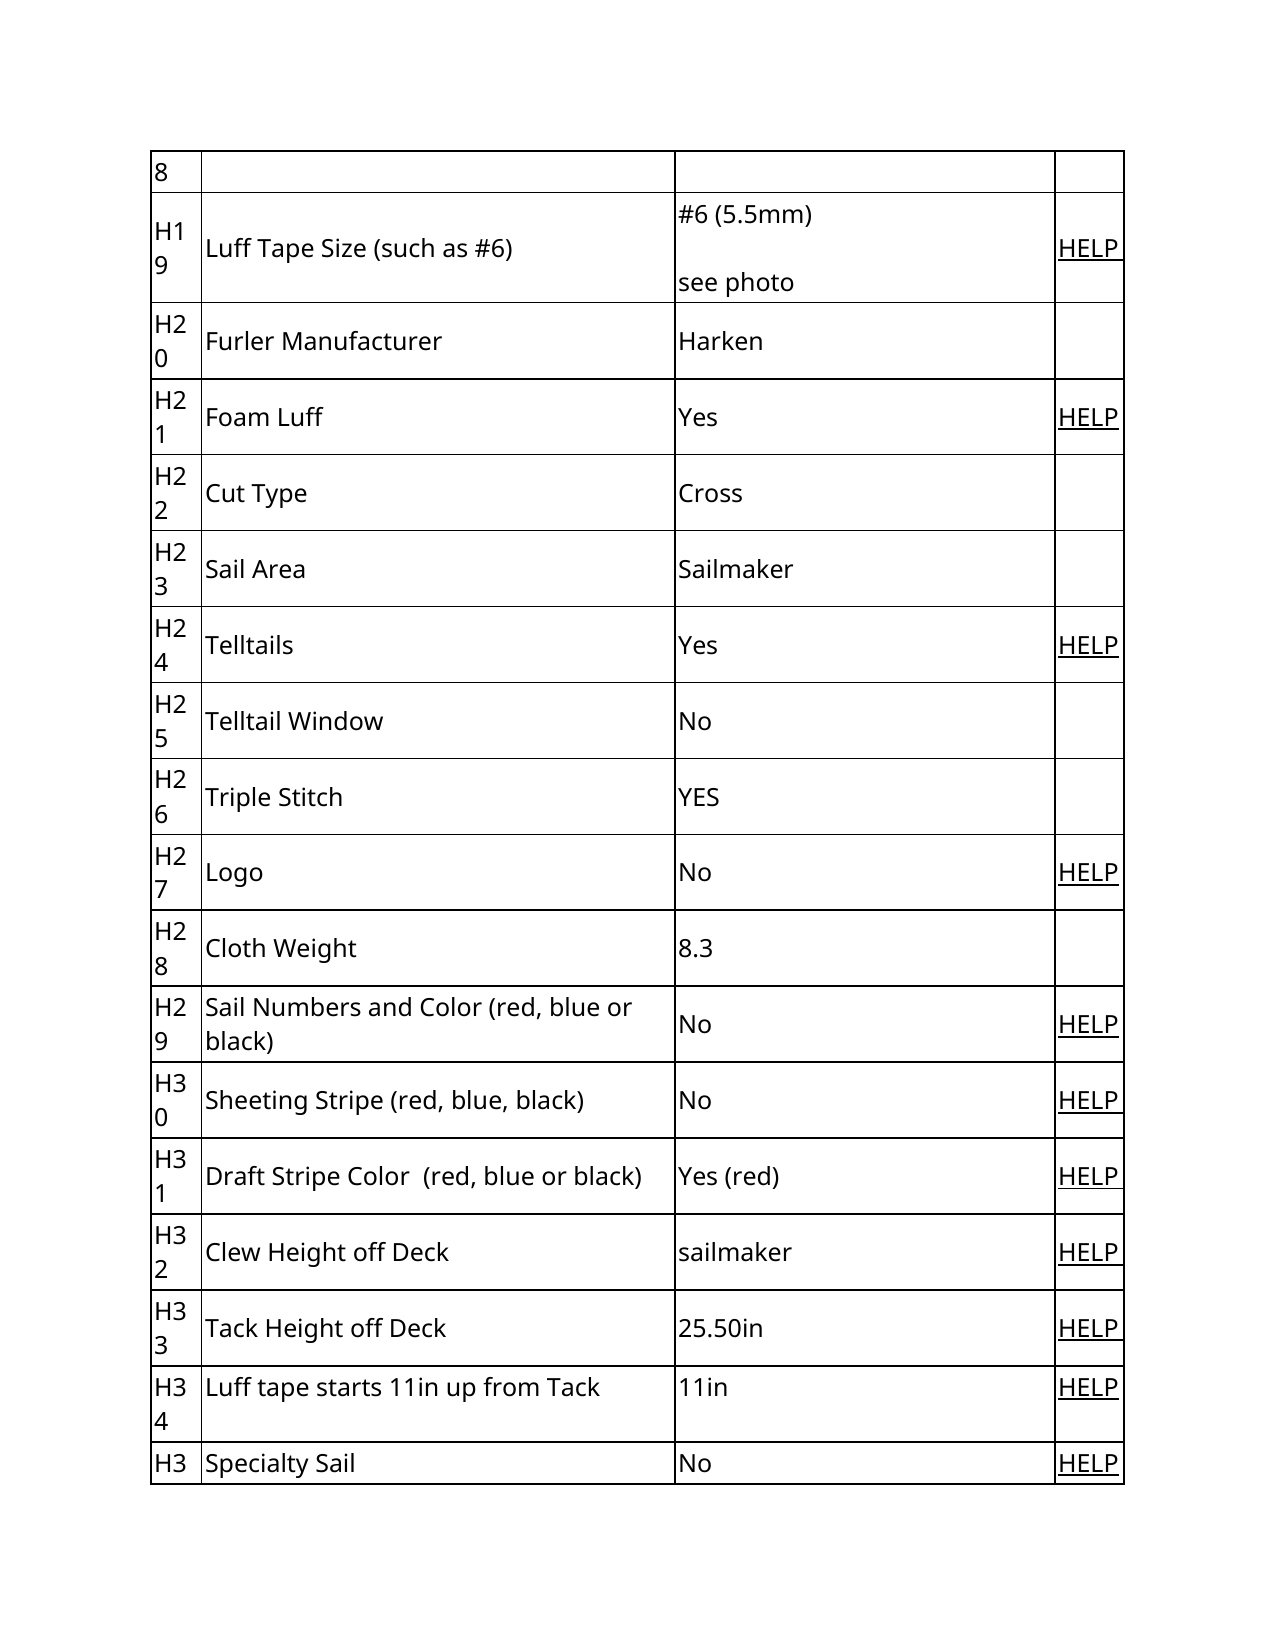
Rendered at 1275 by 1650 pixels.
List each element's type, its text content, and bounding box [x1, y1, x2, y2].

table_cell Yes [676, 380, 1054, 454]
table_cell Yes (red) [676, 1139, 1054, 1213]
table_cell Cross [676, 455, 1054, 530]
table_cell HELP [1056, 1291, 1123, 1365]
table_cell Cloth Weight [202, 911, 674, 985]
table_cell Triple Stitch [202, 759, 674, 833]
table_cell sailmaker [676, 1215, 1054, 1289]
table_cell Clew Height off Deck [202, 1215, 674, 1289]
table_cell No [676, 683, 1054, 757]
table_cell No [676, 1443, 1054, 1483]
table_cell 25.50in [676, 1291, 1054, 1365]
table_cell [202, 152, 674, 192]
table_cell Furler Manufacturer [202, 303, 674, 378]
table_cell HELP [1056, 1063, 1123, 1137]
table_cell [1056, 152, 1123, 192]
table_cell HELP [1056, 1443, 1123, 1483]
table_cell No [676, 987, 1054, 1061]
table_cell H33 [152, 1291, 201, 1365]
table_cell Sail Area [202, 531, 674, 606]
table_cell [1056, 303, 1123, 378]
table_cell Sheeting Stripe (red, blue, black) [202, 1063, 674, 1137]
table_cell Telltails [202, 607, 674, 682]
table_cell HELP [1056, 1139, 1123, 1213]
table_cell H27 [152, 835, 201, 909]
table_cell Tack Height off Deck [202, 1291, 674, 1365]
table_cell Cut Type [202, 455, 674, 530]
table_cell H28 [152, 911, 201, 985]
table_cell #6 (5.5mm) see photo [676, 193, 1054, 302]
table_cell YES [676, 759, 1054, 833]
table_cell Specialty Sail [202, 1443, 674, 1483]
table_cell HELP [1056, 1367, 1123, 1441]
table_cell HELP [1056, 835, 1123, 909]
table_cell H25 [152, 683, 201, 757]
table_cell H24 [152, 607, 201, 682]
table_cell Harken [676, 303, 1054, 378]
table_cell H35 [152, 1443, 201, 1483]
table_cell [1056, 759, 1123, 833]
table_cell H18 [152, 152, 201, 192]
table_cell H32 [152, 1215, 201, 1289]
table_cell No [676, 1063, 1054, 1137]
table_cell HELP [1056, 607, 1123, 682]
table_cell HELP [1056, 193, 1123, 302]
table_cell Draft Stripe Color (red, blue or black) [202, 1139, 674, 1213]
table_cell HELP [1056, 380, 1123, 454]
table_cell H19 [152, 193, 201, 302]
table_cell No [676, 835, 1054, 909]
table_cell H23 [152, 531, 201, 606]
table_cell 11in [676, 1367, 1054, 1441]
table_cell Foam Luff [202, 380, 674, 454]
table_cell H29 [152, 987, 201, 1061]
table_cell H22 [152, 455, 201, 530]
table_cell H21 [152, 380, 201, 454]
table_cell Yes [676, 607, 1054, 682]
table_cell Logo [202, 835, 674, 909]
table_cell [1056, 911, 1123, 985]
table_cell HELP [1056, 987, 1123, 1061]
table_cell [1056, 455, 1123, 530]
table_cell H26 [152, 759, 201, 833]
table_cell Sailmaker [676, 531, 1054, 606]
table_cell H34 [152, 1367, 201, 1441]
table_cell [1056, 531, 1123, 606]
table_cell Luff Tape Size (such as #6) [202, 193, 674, 302]
table_cell Sail Numbers and Color (red, blue or black) [202, 987, 674, 1061]
table_cell H30 [152, 1063, 201, 1137]
table_cell H20 [152, 303, 201, 378]
table_cell [1056, 683, 1123, 757]
table_cell HELP [1056, 1215, 1123, 1289]
table_cell Telltail Window [202, 683, 674, 757]
table_cell H31 [152, 1139, 201, 1213]
table_cell [676, 152, 1054, 192]
table_cell 8.3 [676, 911, 1054, 985]
table_cell Luff tape starts 11in up from Tack [202, 1367, 674, 1441]
